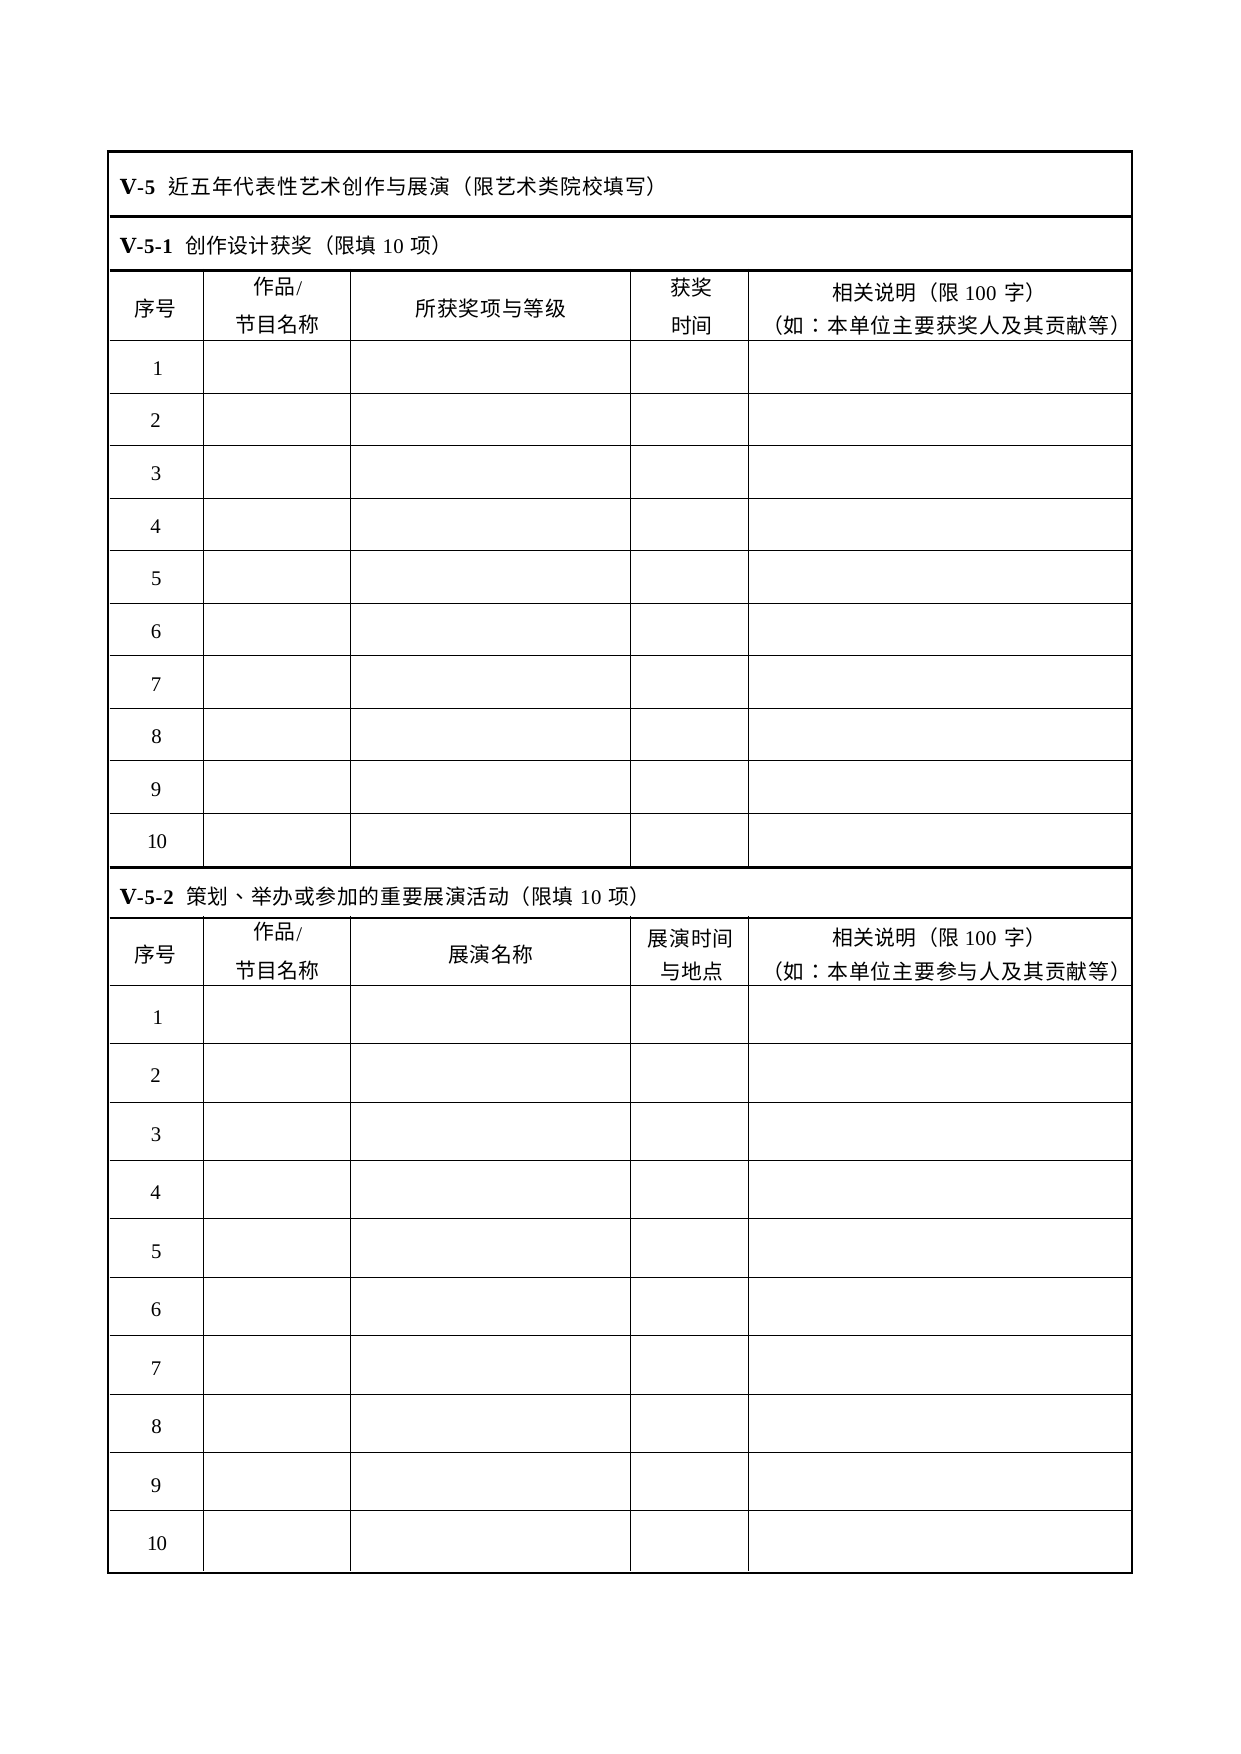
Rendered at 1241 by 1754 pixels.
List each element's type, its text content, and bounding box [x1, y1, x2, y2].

table_cell [749, 814, 1131, 866]
table_cell [204, 1511, 350, 1571]
table_cell [749, 1044, 1131, 1101]
table_cell [631, 446, 748, 497]
table_cell [204, 551, 350, 602]
table_cell [351, 814, 630, 866]
table_cell [351, 446, 630, 497]
table_cell 4 [109, 1161, 203, 1218]
table_cell [631, 341, 748, 392]
table_cell 8 [109, 709, 203, 760]
table_cell [351, 986, 630, 1043]
table_cell 7 [109, 1336, 203, 1393]
table_cell 相关说明（限 100 字） （如：本单位主要参与人及其贡献等） [749, 919, 1131, 984]
table_cell [631, 1161, 748, 1218]
table_cell [631, 1336, 748, 1393]
table_cell [351, 394, 630, 445]
table_cell [204, 341, 350, 392]
table_cell [204, 1161, 350, 1218]
table_cell 1 [109, 986, 203, 1043]
table_cell [749, 1511, 1131, 1571]
table_cell [204, 814, 350, 866]
table_cell [204, 1044, 350, 1101]
table_cell 5 [109, 551, 203, 602]
table_cell [204, 656, 350, 707]
table_cell [631, 709, 748, 760]
table_cell [351, 1044, 630, 1101]
table_cell [204, 1336, 350, 1393]
table_cell [749, 656, 1131, 707]
table_cell 9 [109, 1453, 203, 1510]
table_cell [351, 1103, 630, 1160]
table_cell 1 [109, 341, 203, 392]
table_cell 作品/ 节目名称 [204, 919, 350, 984]
table_cell [351, 551, 630, 602]
table_cell [204, 709, 350, 760]
table_cell 序号 [109, 918, 203, 984]
table_cell 9 [109, 761, 203, 812]
table_cell 3 [109, 1103, 203, 1160]
table_cell 展演时间 与地点 [631, 919, 748, 984]
table_cell 所获奖项与等级 [351, 272, 630, 340]
table_cell 展演名称 [351, 919, 630, 984]
table_cell [351, 1395, 630, 1452]
table_cell [749, 986, 1131, 1043]
table_cell [749, 1219, 1131, 1277]
table_cell [749, 1395, 1131, 1452]
table_cell [204, 394, 350, 445]
table_cell [351, 761, 630, 812]
table_cell 6 [109, 604, 203, 655]
table_cell [631, 761, 748, 812]
table_cell [749, 1278, 1131, 1335]
table_cell [631, 1219, 748, 1277]
table_cell [749, 761, 1131, 812]
table_cell [749, 499, 1131, 550]
table_cell [749, 341, 1131, 392]
table_cell [351, 1453, 630, 1510]
table_header Ⅴ-5 近五年代表性艺术创作与展演（限艺术类院校填写） [109, 153, 1131, 215]
table_cell [631, 1453, 748, 1510]
table_cell [631, 986, 748, 1043]
table_cell 8 [109, 1395, 203, 1452]
table_cell [749, 1336, 1131, 1393]
table_cell [749, 551, 1131, 602]
table_cell [749, 604, 1131, 655]
table_cell 序号 [109, 270, 203, 340]
table_cell 获奖 时间 [631, 272, 748, 340]
table_cell [749, 394, 1131, 445]
table_cell [351, 709, 630, 760]
table_cell 作品/ 节目名称 [204, 272, 350, 340]
table_cell [749, 709, 1131, 760]
table_cell [351, 604, 630, 655]
table_cell 7 [109, 656, 203, 707]
table_cell [204, 446, 350, 497]
table_cell 5 [109, 1219, 203, 1277]
table_cell 10 [109, 1511, 203, 1571]
table_cell 10 [109, 814, 203, 866]
table_cell [749, 446, 1131, 497]
table_cell [631, 1511, 748, 1571]
table_cell [351, 341, 630, 392]
table_cell [749, 1103, 1131, 1160]
table_cell [351, 1511, 630, 1571]
table_cell [204, 761, 350, 812]
table_cell [351, 1278, 630, 1335]
table_cell [631, 499, 748, 550]
table_cell [204, 1219, 350, 1277]
table_cell [204, 604, 350, 655]
table_cell [204, 1278, 350, 1335]
table_cell [351, 1336, 630, 1393]
table_cell [749, 1161, 1131, 1218]
table_cell Ⅴ-5-1 创作设计获奖（限填 10 项） [109, 216, 1131, 269]
table_cell [204, 986, 350, 1043]
table_cell [204, 499, 350, 550]
table_cell 2 [109, 1044, 203, 1101]
table_cell [351, 1161, 630, 1218]
table_cell 2 [109, 394, 203, 445]
table_cell [631, 1044, 748, 1101]
table_cell [631, 1103, 748, 1160]
table_cell 3 [109, 446, 203, 497]
table_cell [204, 1453, 350, 1510]
table_cell 4 [109, 499, 203, 550]
table_cell 6 [109, 1278, 203, 1335]
table_cell [631, 1278, 748, 1335]
table_cell [631, 814, 748, 866]
table_cell 相关说明（限 100 字） （如：本单位主要获奖人及其贡献等） [749, 272, 1131, 340]
table_cell [631, 1395, 748, 1452]
table_cell [351, 1219, 630, 1277]
table_cell Ⅴ-5-2 策划、举办或参加的重要展演活动（限填 10 项） [109, 867, 1131, 916]
table_cell [351, 499, 630, 550]
table_cell [351, 656, 630, 707]
table_cell [204, 1103, 350, 1160]
table_cell [631, 394, 748, 445]
table_cell [631, 604, 748, 655]
table_cell [204, 1395, 350, 1452]
table_cell [631, 551, 748, 602]
table_cell [749, 1453, 1131, 1510]
table_cell [631, 656, 748, 707]
